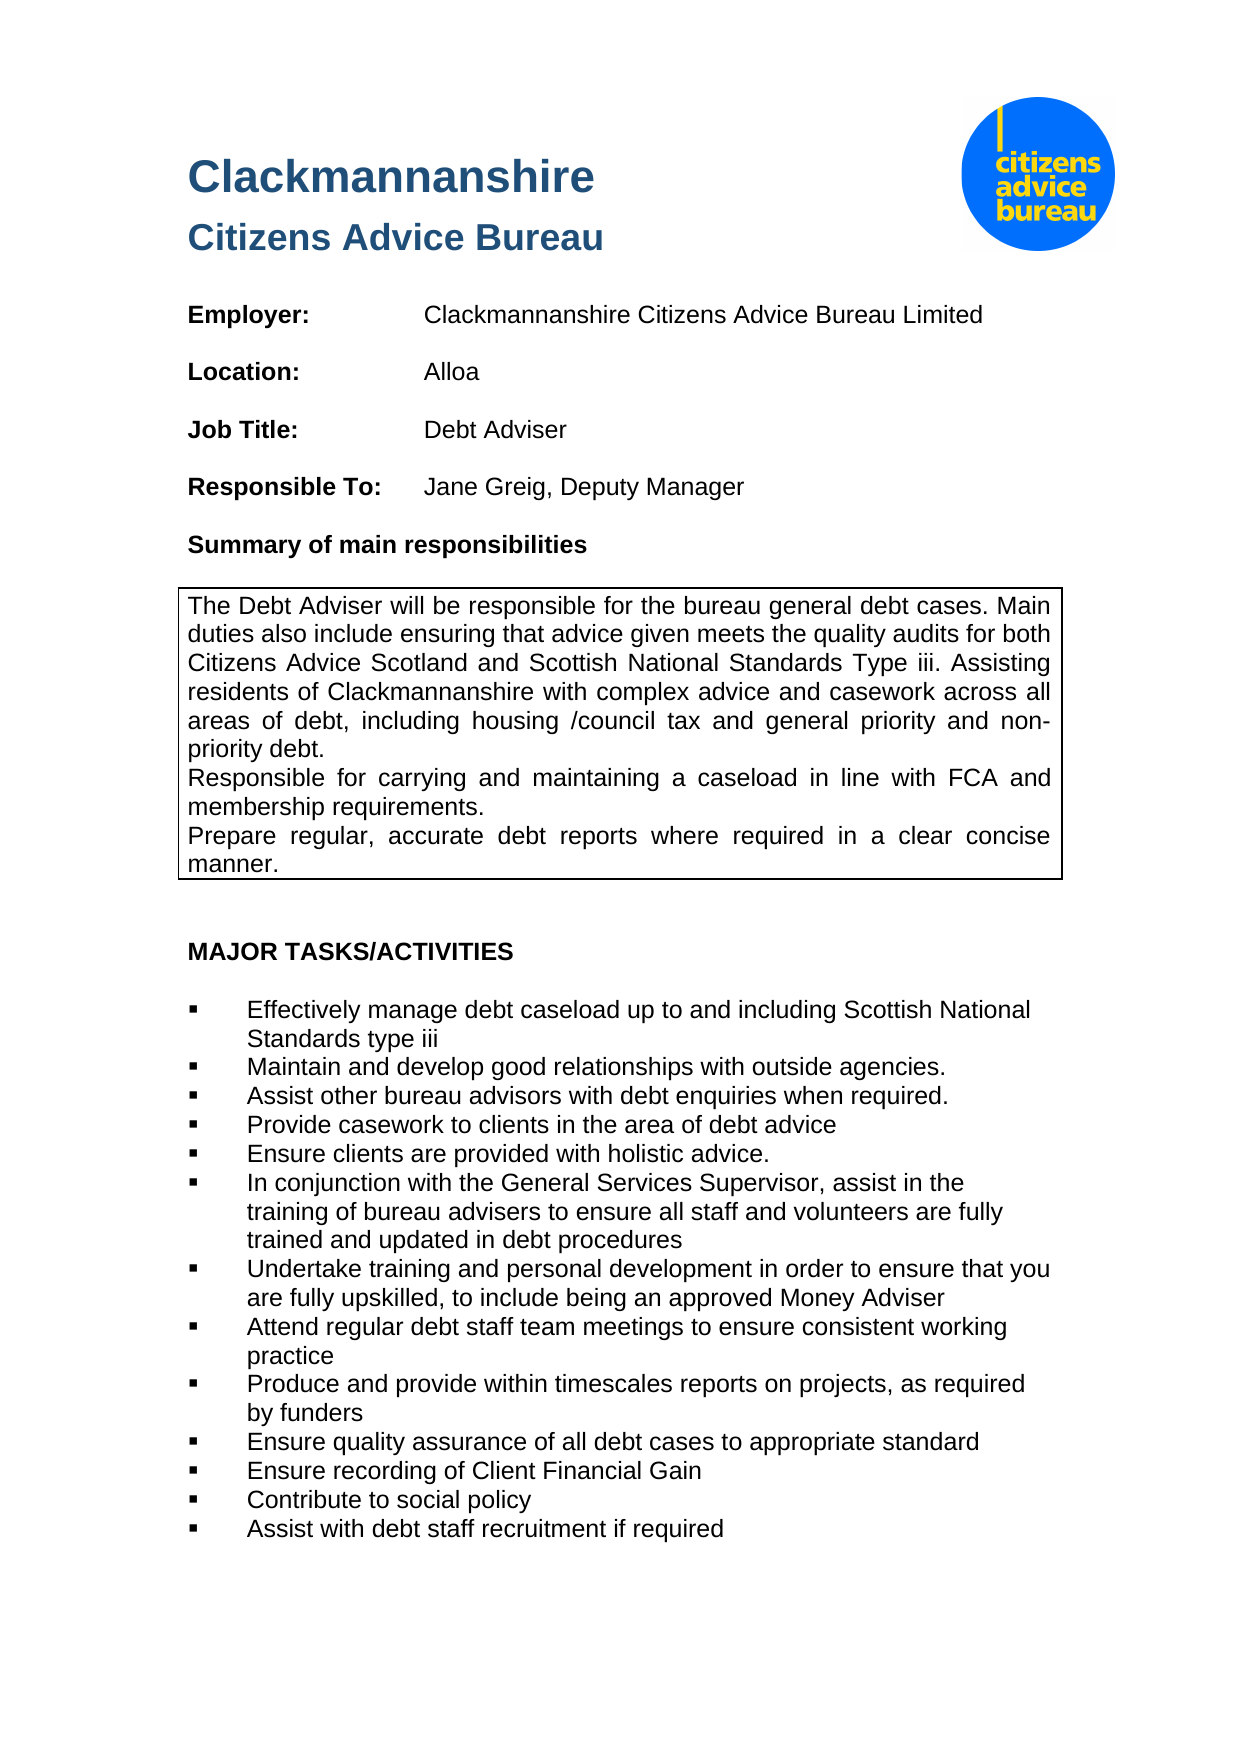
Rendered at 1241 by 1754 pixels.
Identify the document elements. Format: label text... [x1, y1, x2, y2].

list Produce and provide within timescales reports on projects, as required by funders [187, 1369, 1053, 1427]
text Location: Alloa [187, 357, 1053, 386]
list Provide casework to clients in the area of debt advice [187, 1110, 1053, 1139]
list Effectively manage debt caseload up to and including Scottish National Standards type iii [187, 995, 1053, 1052]
list Contribute to social policy [187, 1485, 1053, 1513]
text The Debt Adviser will be responsible for the bureau general debt cases. Main duties also include ensuring that advice given meets the quality audits for both Citizens Advice Scotland and Scottish National Standards Type iii. Assisting residents of Clackmannanshire with complex advice and casework across all areas of debt, including housing /council tax and general priority and non-priority debt. [179, 589, 1061, 763]
list Attend regular debt staff team meetings to ensure consistent working practice [187, 1312, 1053, 1369]
list In conjunction with the General Services Supervisor, assist in the training of bureau advisers to ensure all staff and volunteers are fully trained and updated in debt procedures [187, 1168, 1053, 1254]
list Undertake training and personal development in order to ensure that you are fully upskilled, to include being an approved Money Adviser [187, 1254, 1053, 1312]
text Clackmannanshire [187, 150, 961, 203]
text Prepare regular, accurate debt reports where required in a clear concise manner. [179, 817, 1061, 878]
list Assist with debt staff recruitment if required [187, 1513, 1053, 1542]
list Assist other bureau advisors with debt enquiries when required. [187, 1081, 1053, 1110]
list Ensure clients are provided with holistic advice. [187, 1139, 1053, 1168]
text Employer: Clackmannanshire Citizens Advice Bureau Limited [187, 299, 1053, 328]
list Ensure recording of Client Financial Gain [187, 1456, 1053, 1485]
text MAJOR TASKS/ACTIVITIES [187, 937, 1053, 966]
text Citizens Advice Bureau [187, 215, 1053, 258]
picture [961, 97, 1115, 251]
list Maintain and develop good relationships with outside agencies. [187, 1052, 1053, 1081]
list Ensure quality assurance of all debt cases to appropriate standard [187, 1427, 1053, 1456]
text Responsible for carrying and maintaining a caseload in line with FCA and membership requirements. [187, 763, 1053, 817]
text Summary of main responsibilities [187, 529, 1053, 558]
text Responsible To: Jane Greig, Deputy Manager [187, 472, 1053, 501]
text Job Title: Debt Adviser [187, 414, 1053, 443]
